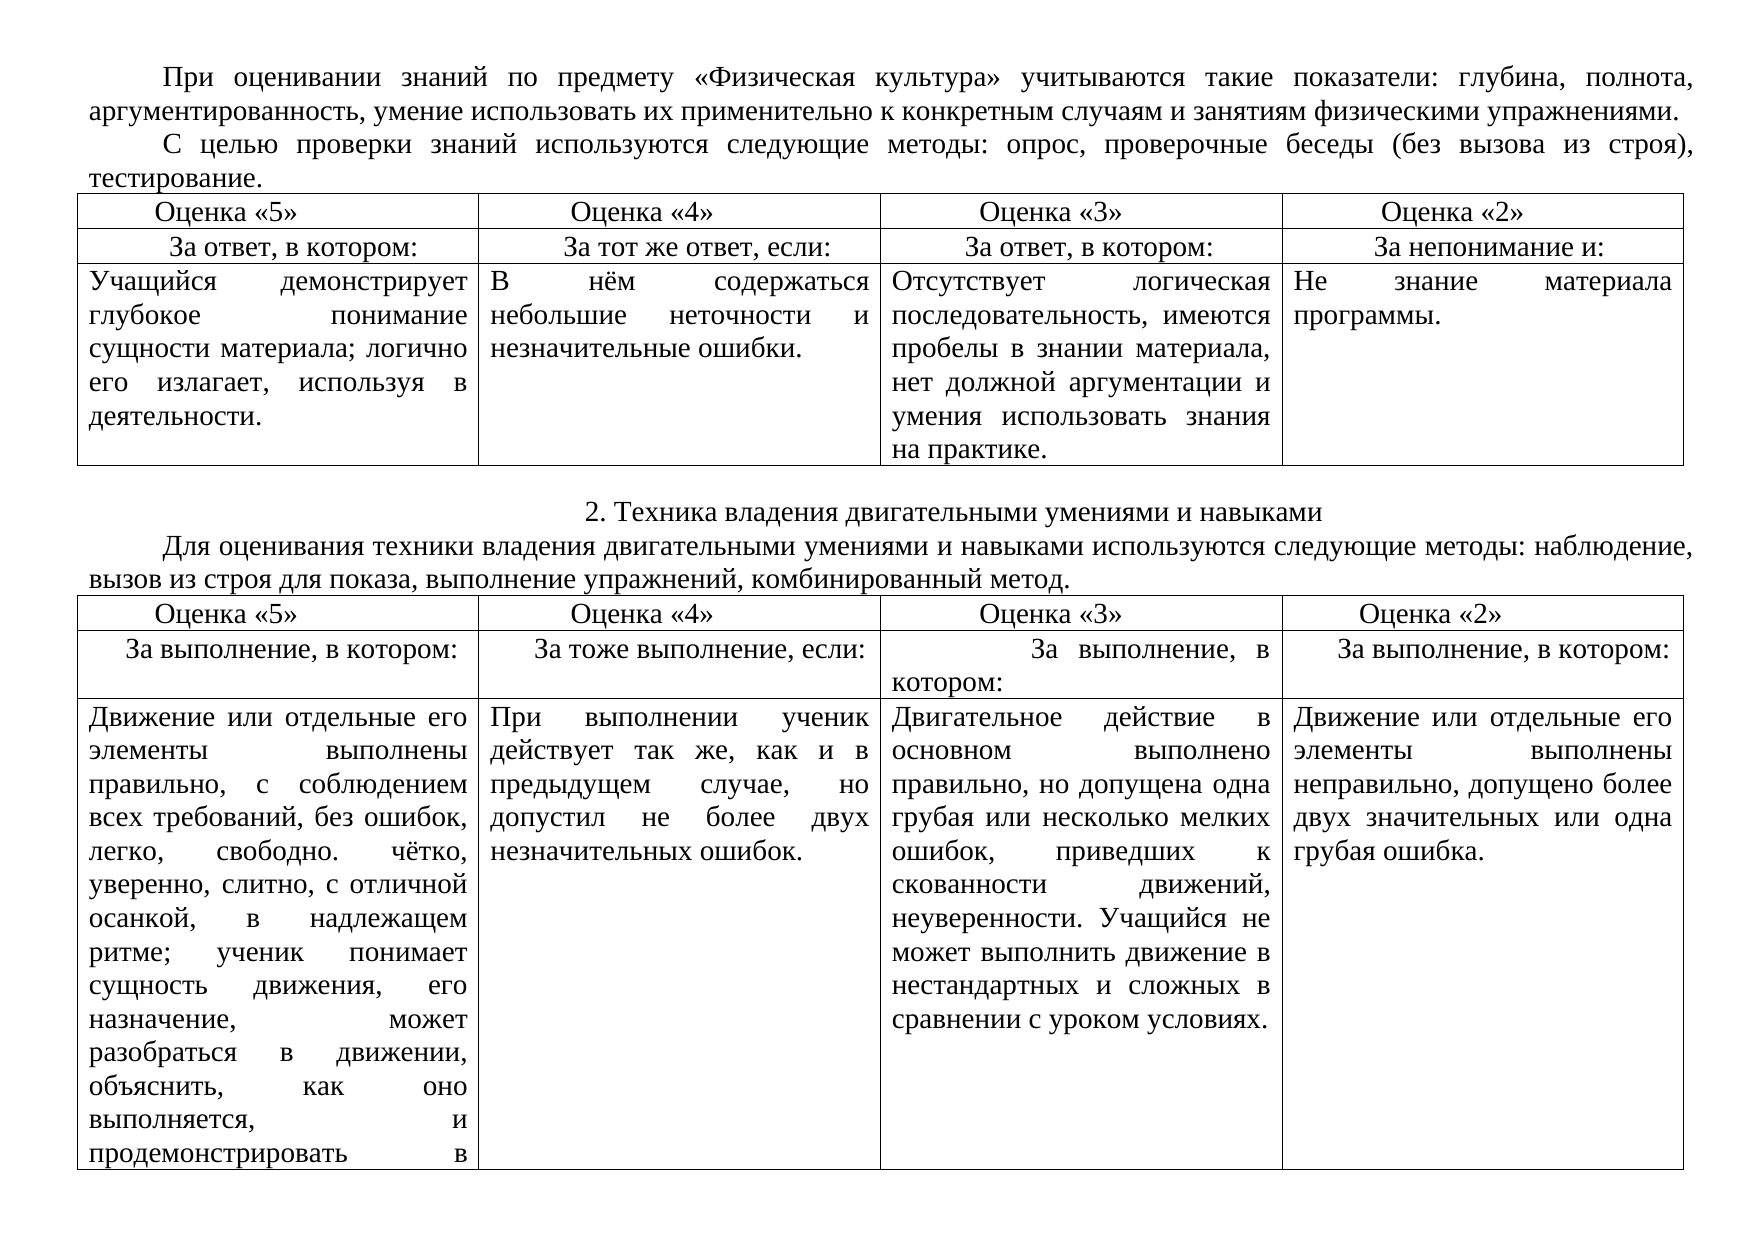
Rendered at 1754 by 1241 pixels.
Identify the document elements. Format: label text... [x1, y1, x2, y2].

table_cell Учащийся демонстрирует глубокое понимание сущности материала; логично его излагает, используя в деятельности. [78, 264, 478, 465]
table_cell За тот же ответ, если: [479, 229, 880, 262]
table_cell За выполнение, в котором: [78, 631, 478, 698]
table_header Оценка «3» [881, 194, 1282, 228]
text Для оценивания техники владения двигательными умениями и навыками используются следующие методы: наблюдение, вызов из строя для показа, выполнение упражнений, комбинированный метод. [89, 528, 1695, 595]
table_header Оценка «3» [881, 596, 1282, 630]
table_cell За ответ, в котором: [881, 229, 1282, 262]
table_header Оценка «5» [78, 194, 478, 228]
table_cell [479, 699, 880, 1168]
table_header Оценка «2» [1283, 194, 1683, 228]
table_cell За тоже выполнение, если: [479, 631, 880, 698]
table_header Оценка «5» [78, 596, 478, 630]
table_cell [78, 699, 478, 1168]
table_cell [881, 699, 1282, 1168]
text С целью проверки знаний используются следующие методы: опрос, проверочные беседы (без вызова из строя), тестирование. [89, 126, 1695, 193]
table_header Оценка «2» [1283, 596, 1683, 630]
table_cell За выполнение, в котором: [881, 631, 1282, 698]
table_cell За выполнение, в котором: [1283, 631, 1683, 698]
text 2. Техника владения двигательными умениями и навыками [89, 494, 1695, 528]
table_cell За непонимание и: [1283, 229, 1683, 262]
table_cell За ответ, в котором: [78, 229, 478, 262]
table_cell Отсутствует логическая последовательность, имеются пробелы в знании материала, нет должной аргументации и умения использовать знания на практике. [881, 264, 1282, 465]
table_cell Не знание материала программы. [1283, 264, 1683, 465]
table_header Оценка «4» [479, 194, 880, 228]
table_cell В нём содержаться небольшие неточности и незначительные ошибки. [479, 264, 880, 465]
text При оценивании знаний по предмету «Физическая культура» учитываются такие показатели: глубина, полнота, аргументированность, умение использовать их применительно к конкретным случаям и занятиям физическими упражнениями. [89, 59, 1695, 126]
table_header Оценка «4» [479, 596, 880, 630]
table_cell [1283, 699, 1683, 1168]
